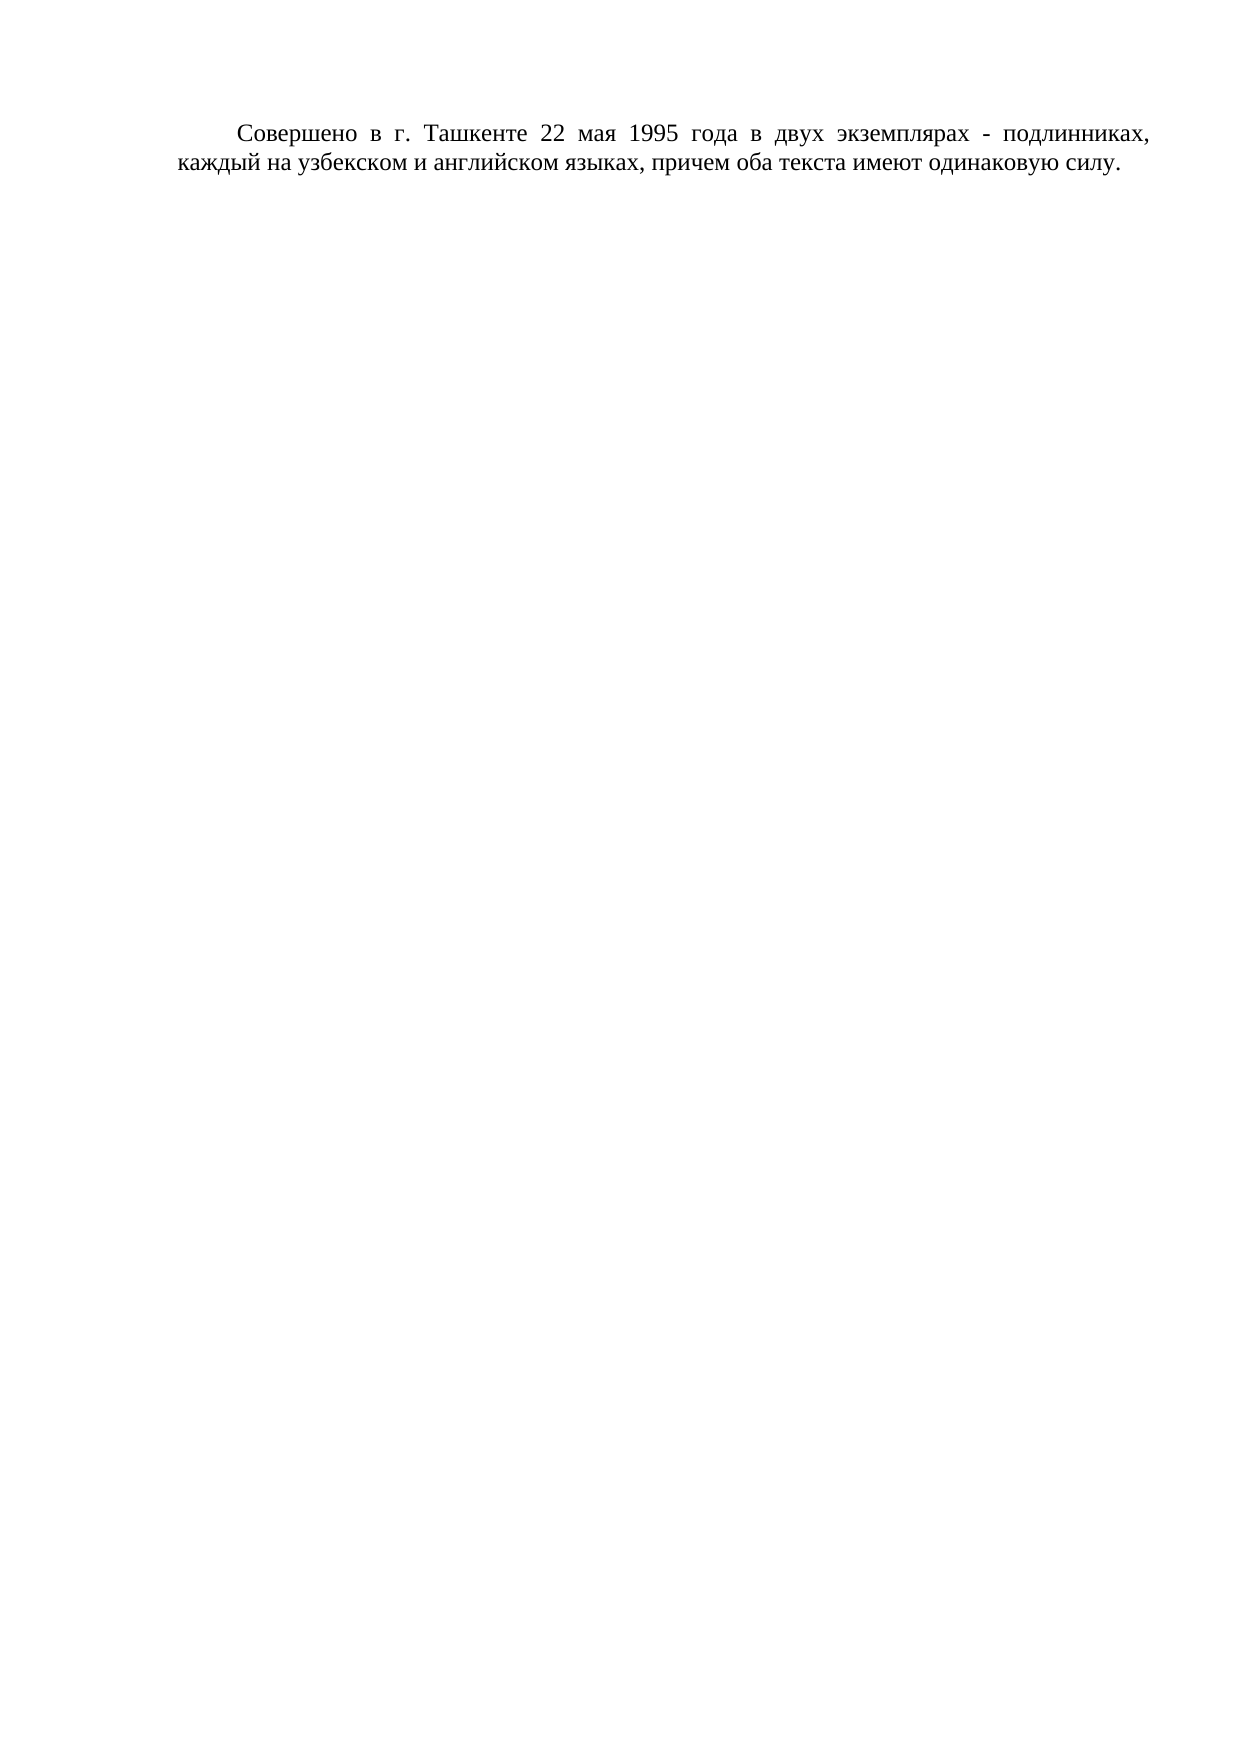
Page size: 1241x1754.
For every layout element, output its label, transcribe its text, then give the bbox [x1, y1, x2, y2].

text Совершено в г. Ташкенте 22 мая 1995 года в двух экземплярах - подлинниках, каждый на узбекском и английском языках, причем оба текста имеют одинаковую силу. [177, 118, 1152, 176]
